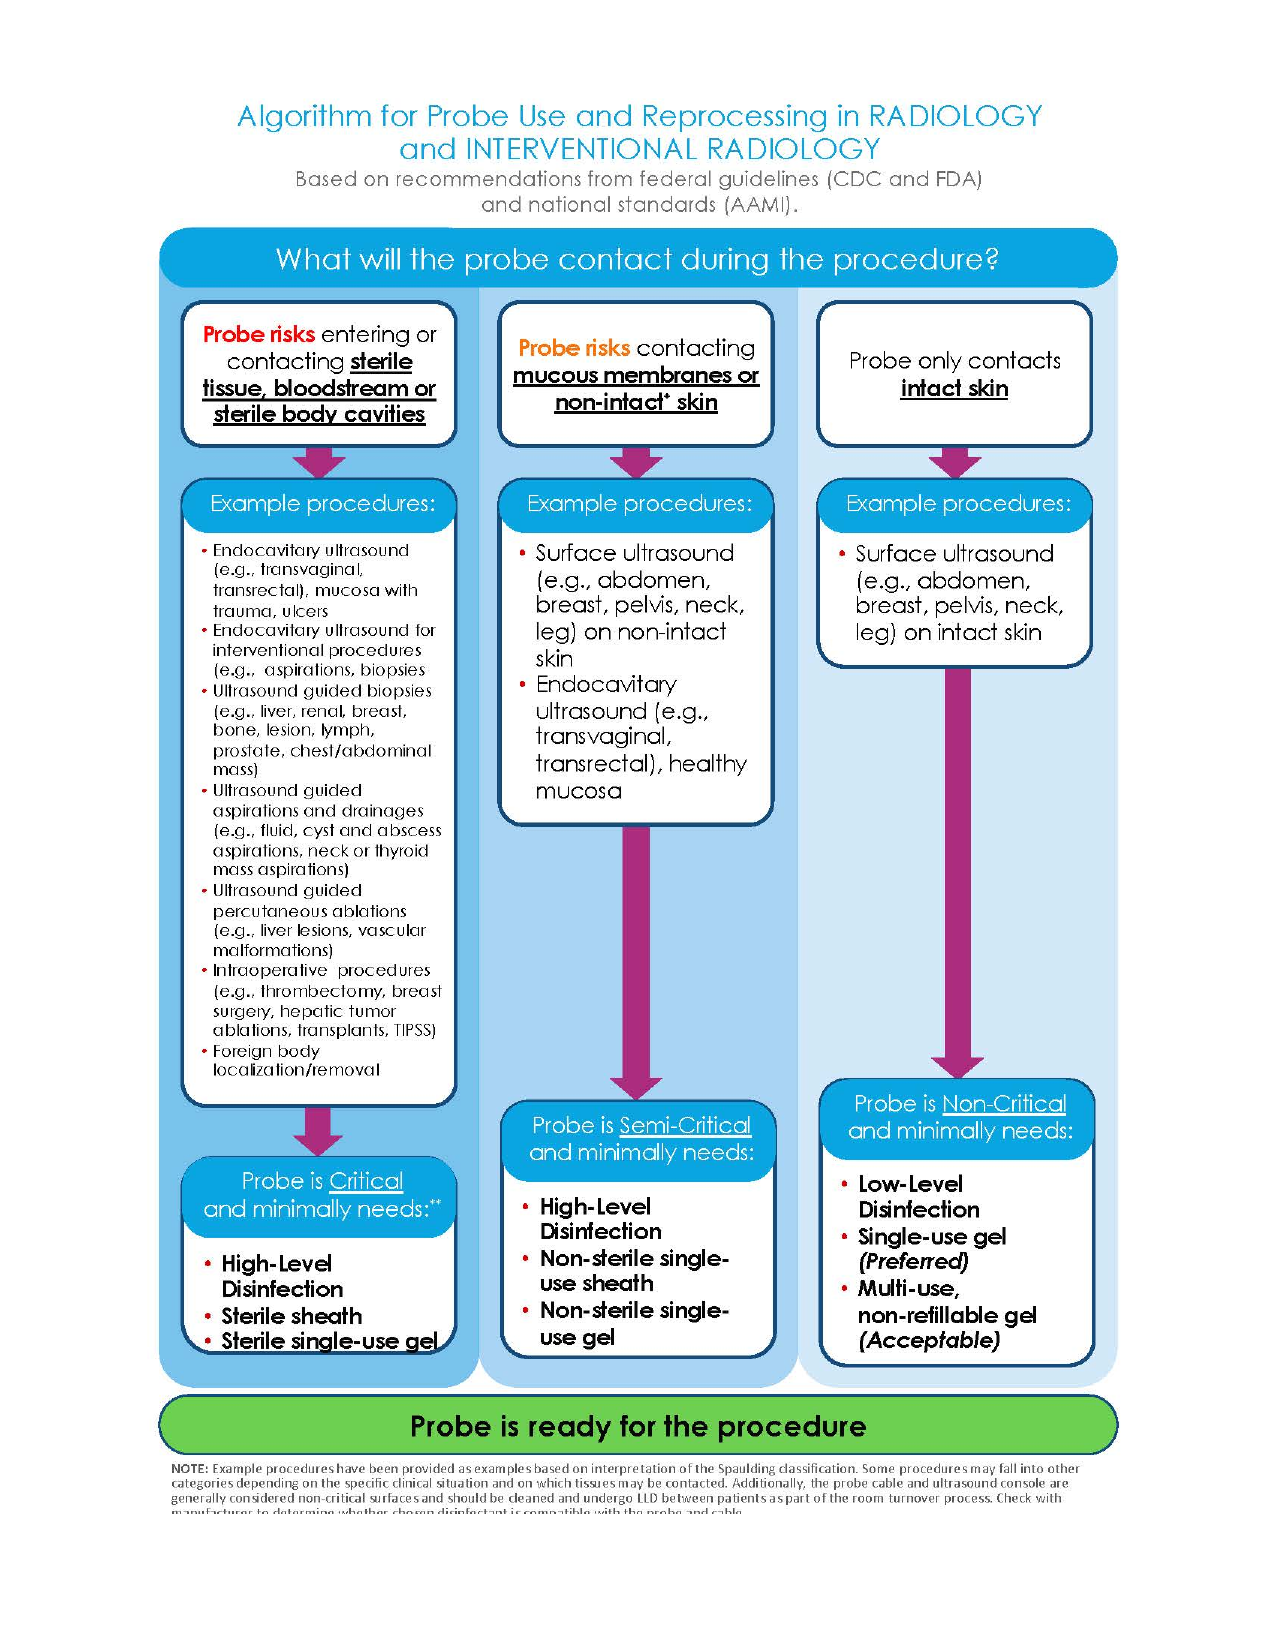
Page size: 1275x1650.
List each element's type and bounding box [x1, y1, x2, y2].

picture [75, 75, 1200, 1514]
